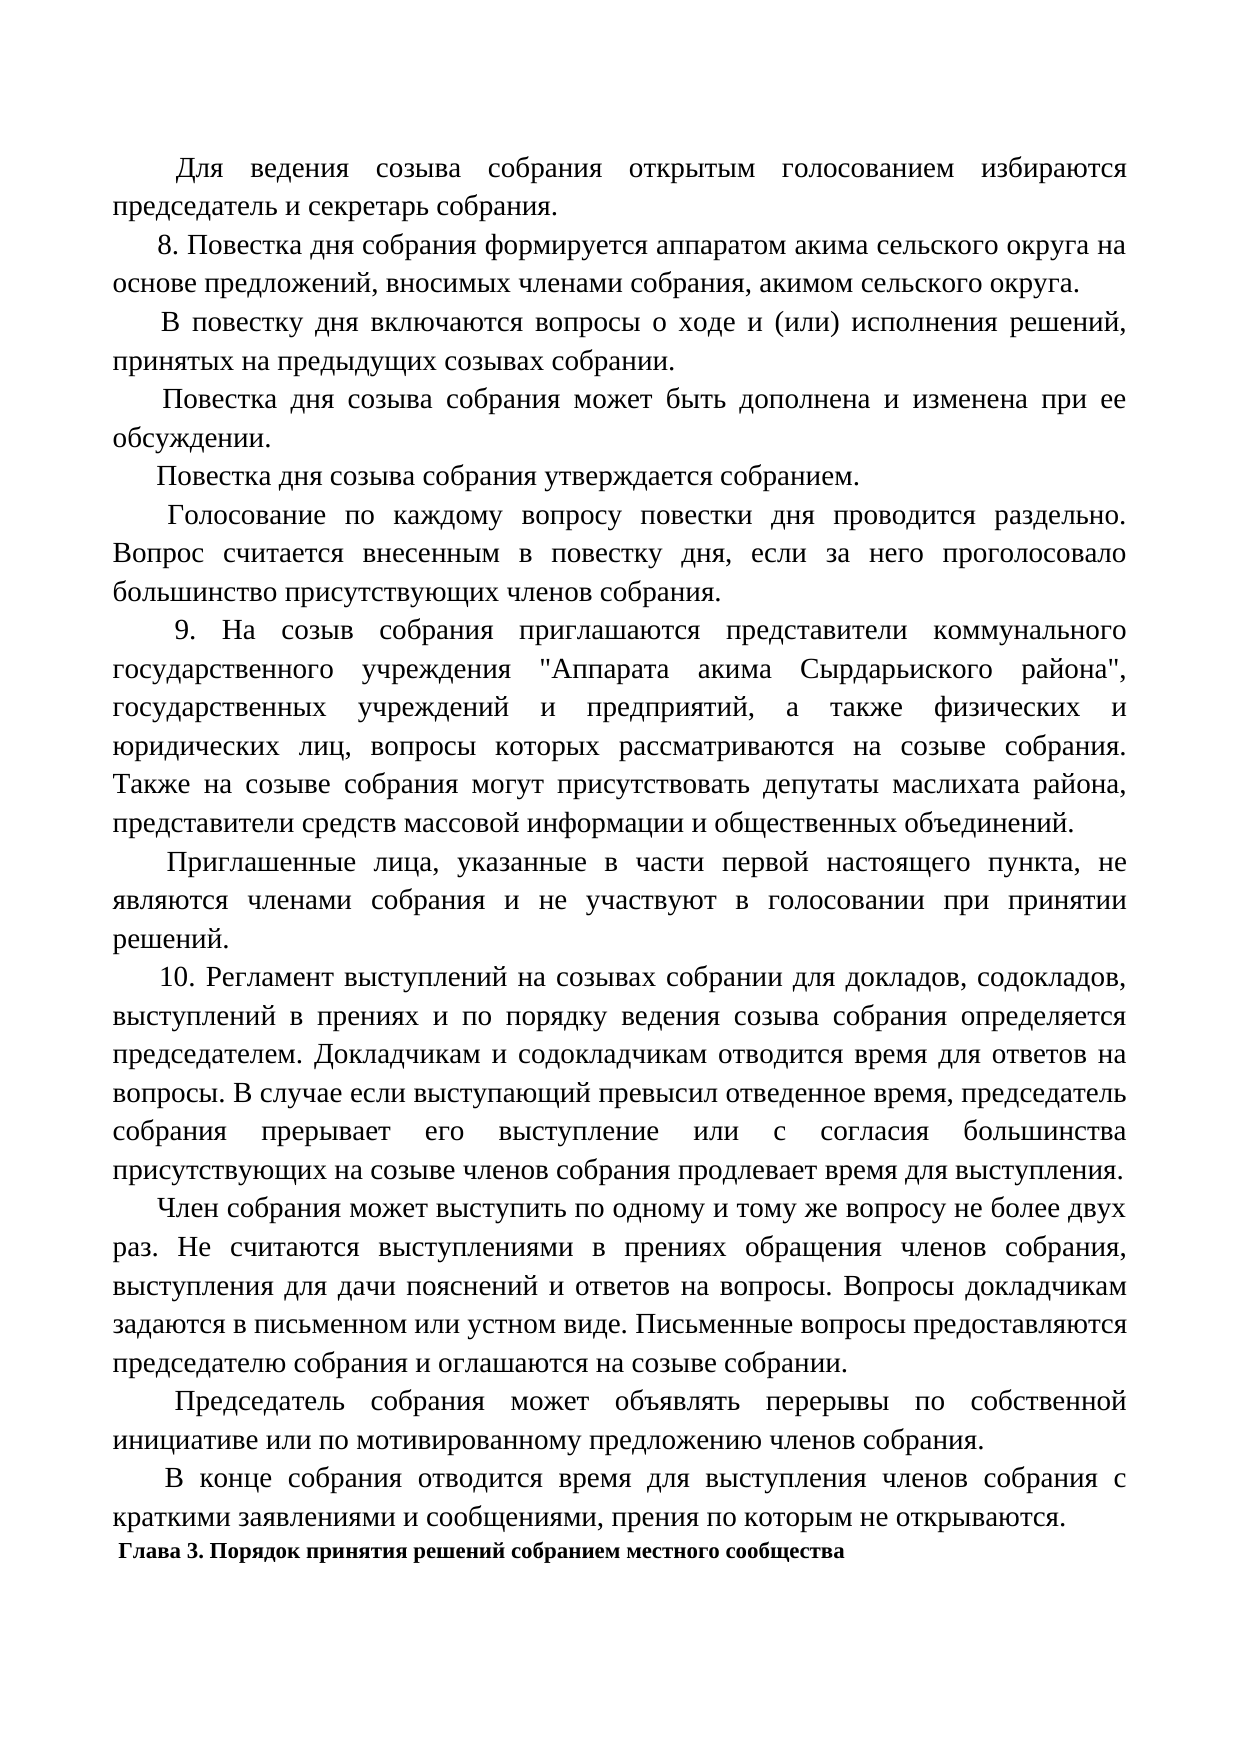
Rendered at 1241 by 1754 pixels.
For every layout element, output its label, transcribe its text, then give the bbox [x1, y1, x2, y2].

text 8. Повестка дня собрания формируется аппаратом акима сельского округа на основе предложений, вносимых членами собрания, акимом сельского округа. [112, 227, 1128, 299]
text 10. Регламент выступлений на созывах собрании для докладов, содокладов, выступлений в прениях и по порядку ведения созыва собрания определяется председателем. Докладчикам и содокладчикам отводится время для ответов на вопросы. В случае если выступающий превысил отведенное время, председатель собрания прерывает его выступление или с согласия большинства присутствующих на созыве членов собрания продлевает время для выступления. [112, 959, 1128, 1186]
text 9. На созыв собрания приглашаются представители коммунального государственного учреждения "Аппарата акима Сырдарьиского района", государственных учреждений и предприятий, а также физических и юридических лиц, вопросы которых рассматриваются на созыве собрания. Также на созыве собрания могут присутствовать депутаты маслихата района, представители средств массовой информации и общественных объединений. [112, 612, 1128, 839]
text Голосование по каждому вопросу повестки дня проводится раздельно. Вопрос считается внесенным в повестку дня, если за него проголосовало большинство присутствующих членов собрания. [112, 497, 1128, 607]
text В повестку дня включаются вопросы о ходе и (или) исполнения решений, принятых на предыдущих созывах собрании. [112, 304, 1128, 376]
text В конце собрания отводится время для выступления членов собрания с краткими заявлениями и сообщениями, прения по которым не открываются. [112, 1460, 1128, 1532]
text Приглашенные лица, указанные в части первой настоящего пункта, не являются членами собрания и не участвуют в голосовании при принятии решений. [112, 844, 1128, 954]
text Повестка дня созыва собрания утверждается собранием. [112, 458, 1128, 492]
text Председатель собрания может объявлять перерывы по собственной инициативе или по мотивированному предложению членов собрания. [112, 1383, 1128, 1455]
text Глава 3. Порядок принятия решений собранием местного сообщества [112, 1537, 1128, 1564]
text Для ведения созыва собрания открытым голосованием избираются председатель и секретарь собрания. [112, 150, 1128, 222]
text Член собрания может выступить по одному и тому же вопросу не более двух раз. Не считаются выступлениями в прениях обращения членов собрания, выступления для дачи пояснений и ответов на вопросы. Вопросы докладчикам задаются в письменном или устном виде. Письменные вопросы предоставляются председателю собрания и оглашаются на созыве собрании. [112, 1191, 1128, 1378]
text Повестка дня созыва собрания может быть дополнена и изменена при ее обсуждении. [112, 381, 1128, 453]
